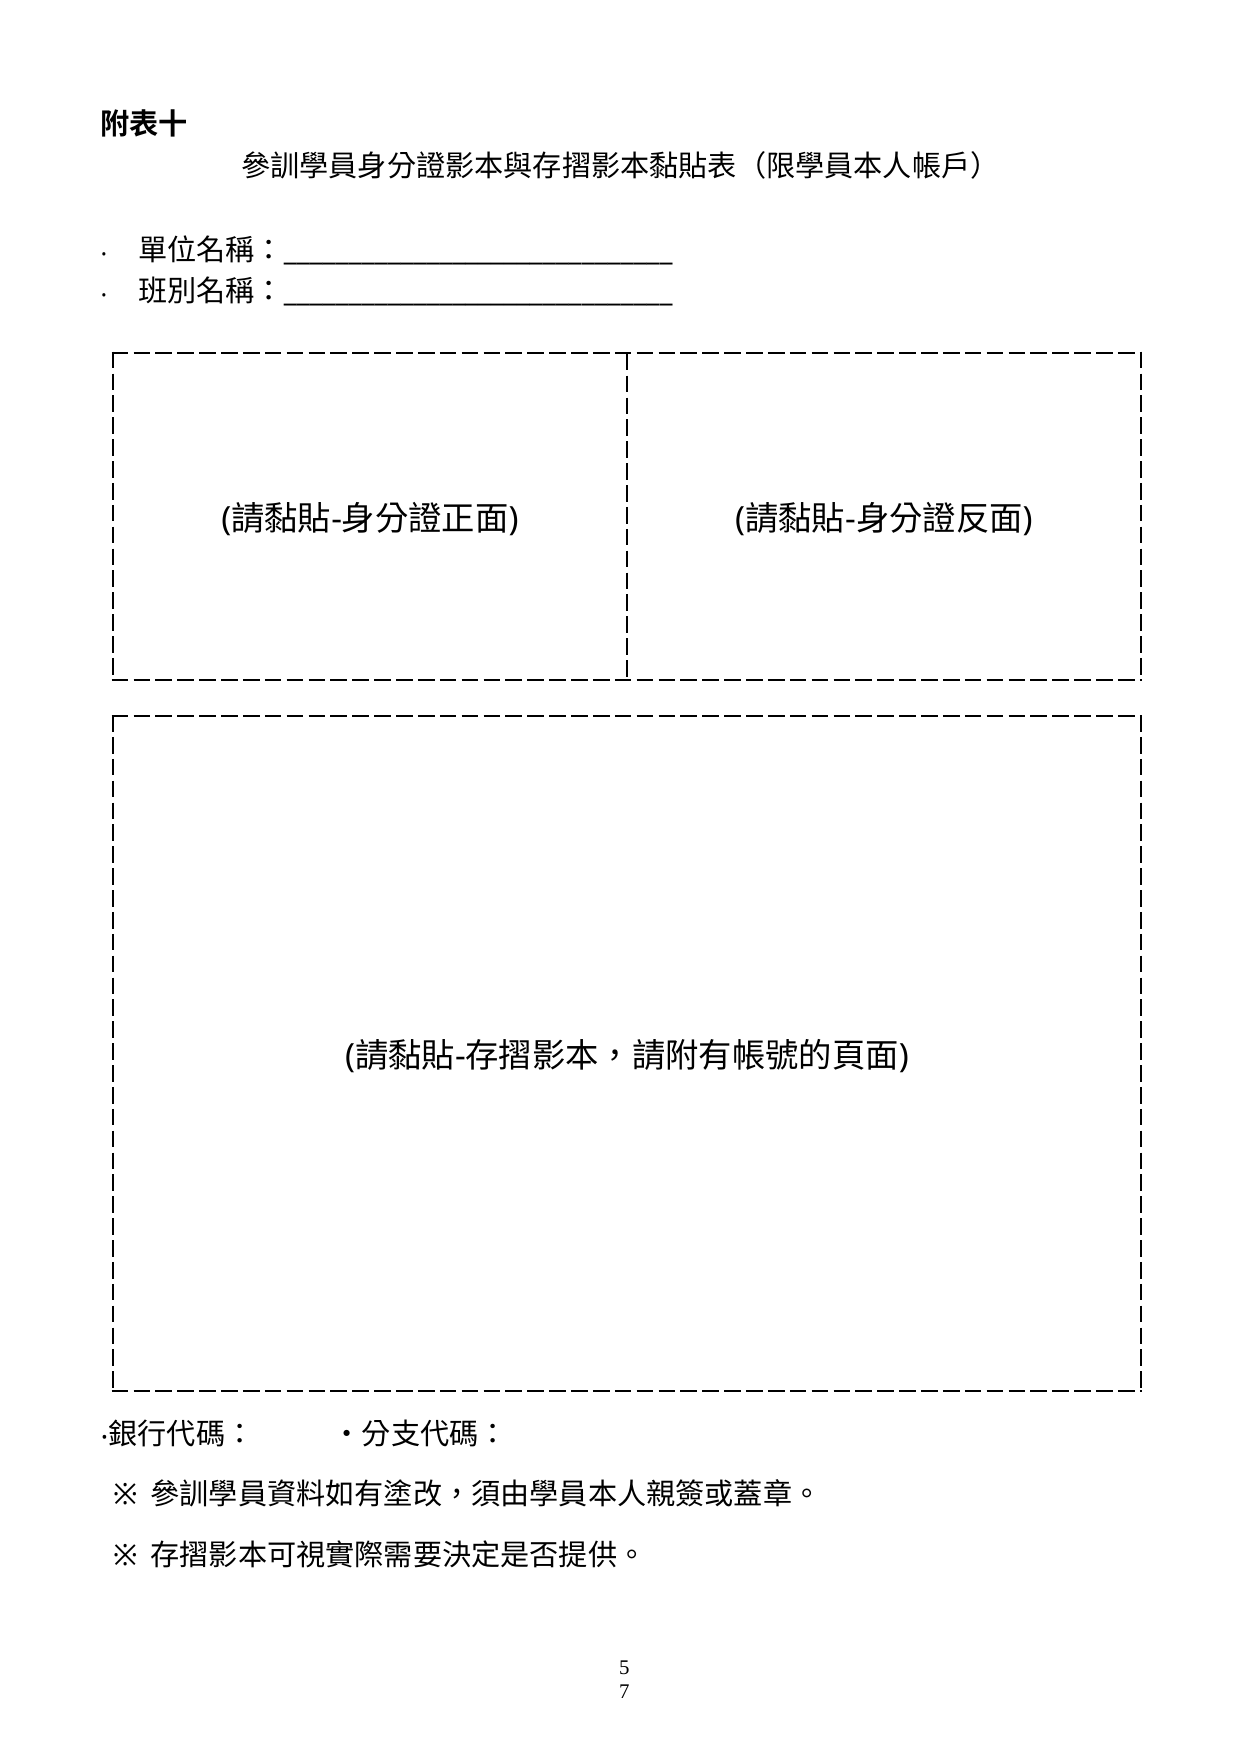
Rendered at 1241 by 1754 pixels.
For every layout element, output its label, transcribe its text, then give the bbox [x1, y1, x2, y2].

text ‧銀行代碼： ‧分支代碼： [100, 1411, 1140, 1452]
table_header (請黏貼-身分證正面) [113, 352, 627, 679]
table_header (請黏貼-存摺影本，請附有帳號的頁面) [113, 715, 1141, 1390]
text 參訓學員身分證影本與存摺影本黏貼表（限學員本人帳戶） [100, 143, 1140, 185]
list 存摺影本可視實際需要決定是否提供。 [113, 1532, 1140, 1573]
table_header (請黏貼-身分證反面) [627, 352, 1141, 679]
list 班別名稱：______________________________ [100, 268, 1140, 310]
list 參訓學員資料如有塗改，須由學員本人親簽或蓋章。 [113, 1471, 1140, 1513]
list 單位名稱：______________________________ [100, 227, 1140, 268]
text 附表十 [100, 100, 1140, 143]
